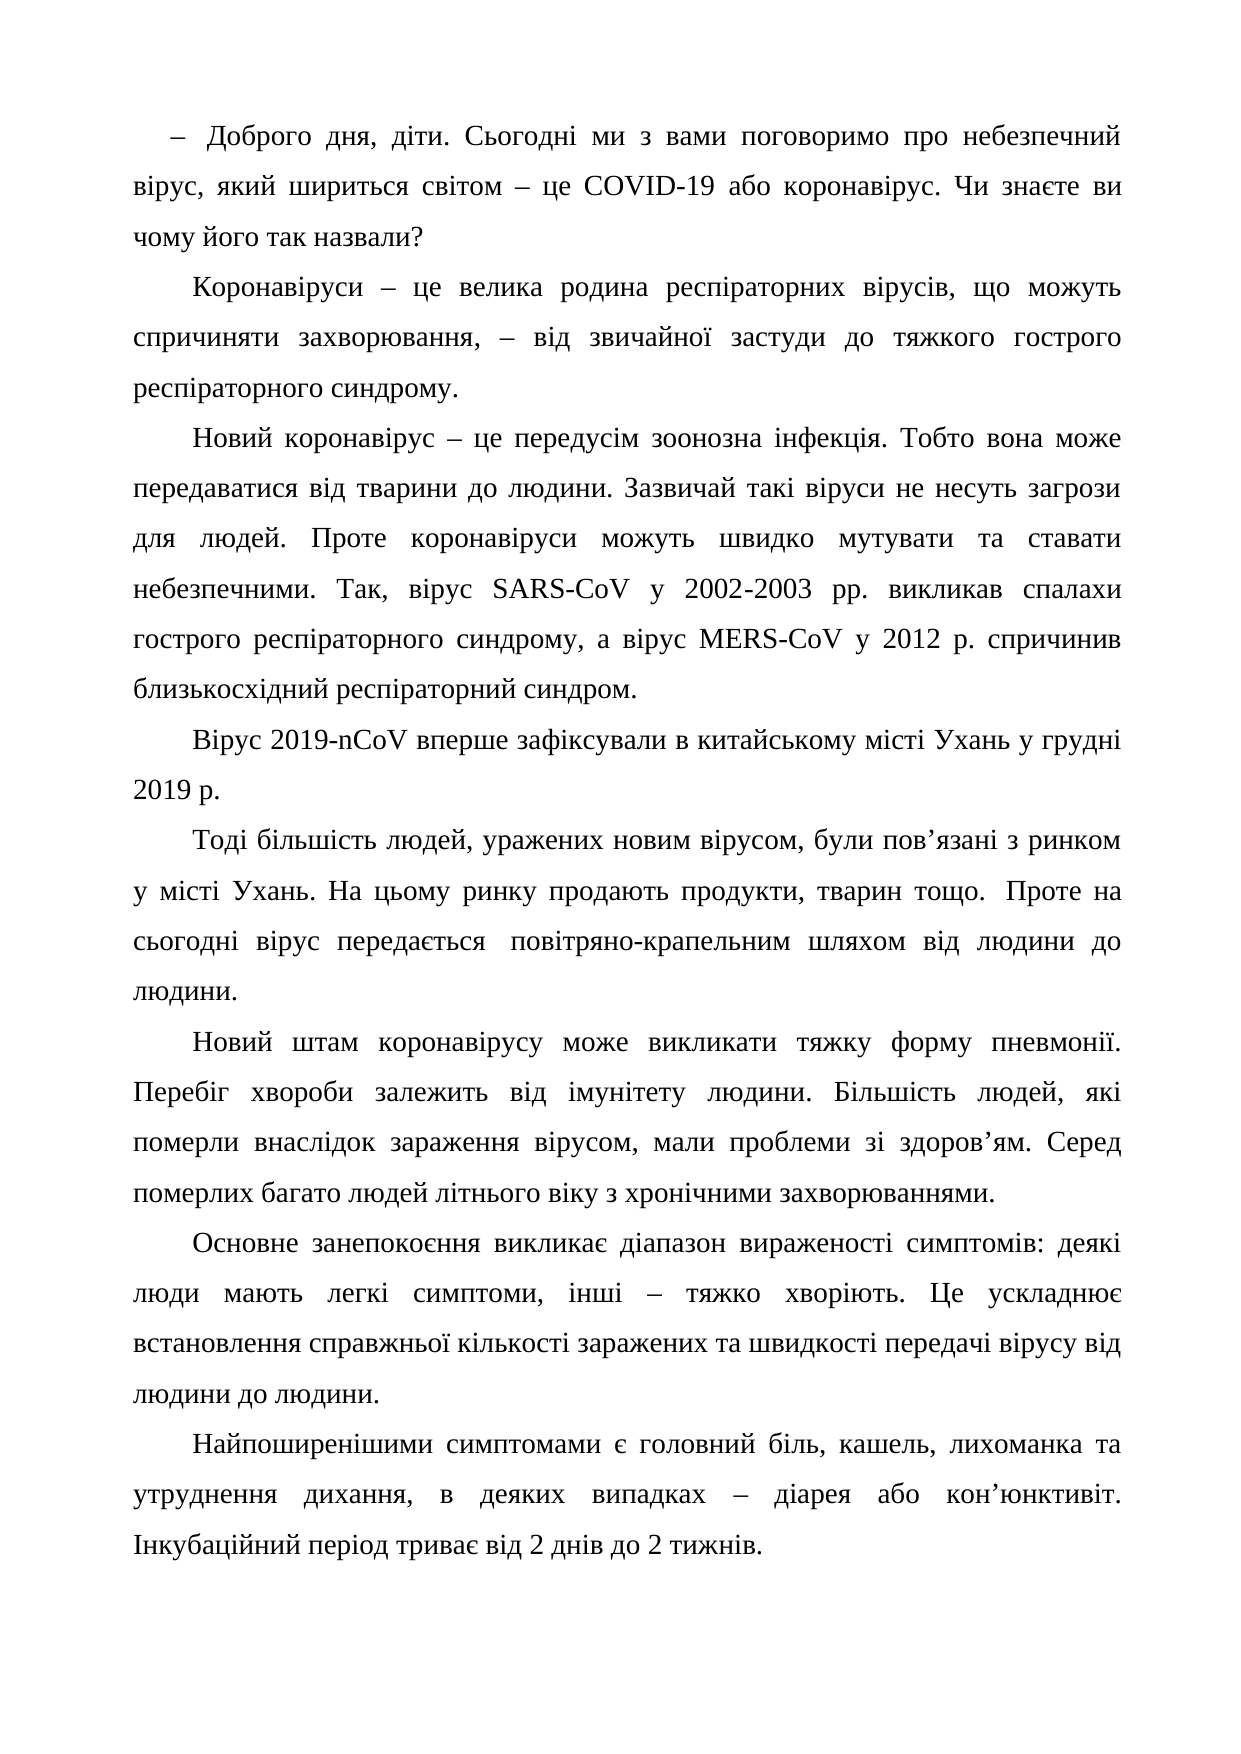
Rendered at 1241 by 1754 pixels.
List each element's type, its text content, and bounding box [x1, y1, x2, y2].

text Коронавіруси – це велика родина респіраторних вірусів, що можуть спричиняти захворювання, – від звичайної застуди до тяжкого гострого респіраторного синдрому. [133, 269, 1122, 403]
text Основне занепокоєння викликає діапазон вираженості симптомів: деякі люди мають легкі симптоми, інші – тяжко хворіють. Це ускладнює встановлення справжньої кількості заражених та швидкості передачі вірусу від людини до людини. [133, 1225, 1122, 1409]
text Вірус 2019-nCoV вперше зафіксували в китайському місті Ухань у грудні 2019 р. [133, 722, 1122, 806]
list Доброго дня, діти. Сьогодні ми з вами поговоримо про небезпечний вірус, який шириться світом – це COVID-19 або коронавірус. Чи знаєте ви чому його так назвали? [133, 118, 1122, 252]
text Тоді більшість людей, уражених новим вірусом, були пов’язані з ринком у місті Ухань. На цьому ринку продають продукти, тварин тощо. Проте на сьогодні вірус передається повітряно-крапельним шляхом від людини до людини. [133, 822, 1122, 1007]
text Новий коронавірус – це передусім зоонозна інфекція. Тобто вона може передаватися від тварини до людини. Зазвичай такі віруси не несуть загрози для людей. Проте коронавіруси можуть швидко мутувати та ставати небезпечними. Так, вірус SARS-CoV у 2002-2003 рр. викликав спалахи гострого респіраторного синдрому, а вірус MERS-CoV у 2012 р. спричинив близькосхідний респіраторний синдром. [133, 420, 1122, 705]
text Новий штам коронавірусу може викликати тяжку форму пневмонії. Перебіг хвороби залежить від імунітету людини. Більшість людей, які померли внаслідок зараження вірусом, мали проблеми зі здоров’ям. Серед померлих багато людей літнього віку з хронічними захворюваннями. [133, 1024, 1122, 1208]
text Найпоширенішими симптомами є головний біль, кашель, лихоманка та утруднення дихання, в деяких випадках – діарея або кон’юнктивіт. Інкубаційний період триває від 2 днів до 2 тижнів. [133, 1426, 1122, 1560]
